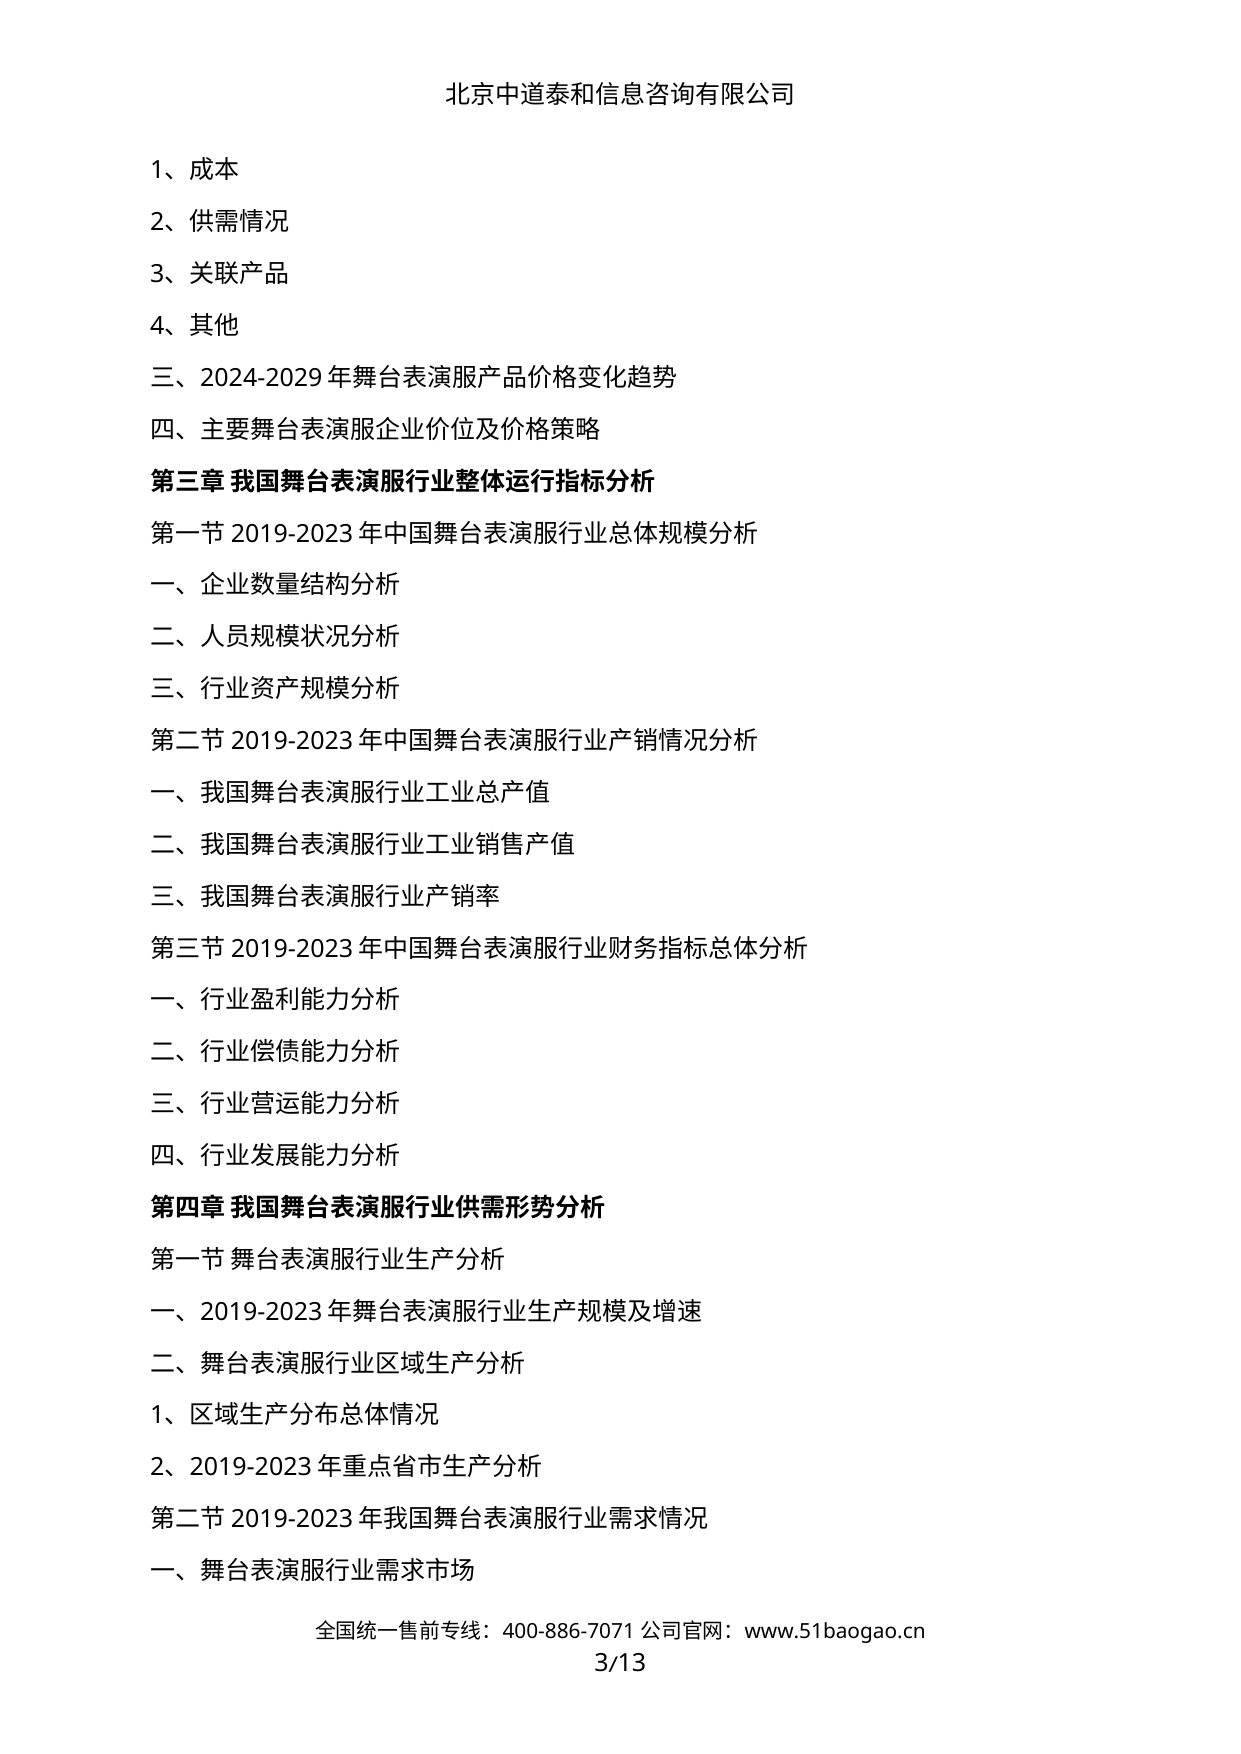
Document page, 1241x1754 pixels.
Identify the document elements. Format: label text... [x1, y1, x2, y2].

text 4、其他 [150, 306, 1090, 342]
text 第一节 2019-2023年中国舞台表演服行业总体规模分析 [150, 513, 1090, 549]
text 一、2019-2023年舞台表演服行业生产规模及增速 [150, 1291, 1090, 1327]
text 二、人员规模状况分析 [150, 617, 1090, 653]
text 第二节 2019-2023年我国舞台表演服行业需求情况 [150, 1499, 1090, 1535]
text 2、2019-2023年重点省市生产分析 [150, 1447, 1090, 1483]
text 3、关联产品 [150, 254, 1090, 290]
text 第二节 2019-2023年中国舞台表演服行业产销情况分析 [150, 721, 1090, 757]
text 二、行业偿债能力分析 [150, 1032, 1090, 1068]
text 四、主要舞台表演服企业价位及价格策略 [150, 409, 1090, 446]
text 一、行业盈利能力分析 [150, 980, 1090, 1016]
text 1、成本 [150, 150, 1090, 186]
text 1、区域生产分布总体情况 [150, 1395, 1090, 1431]
text 三、2024-2029年舞台表演服产品价格变化趋势 [150, 357, 1090, 394]
text 第一节 舞台表演服行业生产分析 [150, 1239, 1090, 1276]
text 三、行业资产规模分析 [150, 669, 1090, 705]
text 第三章 我国舞台表演服行业整体运行指标分析 [150, 461, 1090, 497]
text 二、舞台表演服行业区域生产分析 [150, 1343, 1090, 1379]
text 一、我国舞台表演服行业工业总产值 [150, 772, 1090, 809]
text 2、供需情况 [150, 202, 1090, 238]
text 三、行业营运能力分析 [150, 1084, 1090, 1120]
text 第四章 我国舞台表演服行业供需形势分析 [150, 1187, 1090, 1224]
text 第三节 2019-2023年中国舞台表演服行业财务指标总体分析 [150, 928, 1090, 964]
text 四、行业发展能力分析 [150, 1136, 1090, 1172]
text 一、企业数量结构分析 [150, 565, 1090, 601]
text 二、我国舞台表演服行业工业销售产值 [150, 824, 1090, 861]
text 三、我国舞台表演服行业产销率 [150, 876, 1090, 912]
text 一、舞台表演服行业需求市场 [150, 1551, 1090, 1587]
